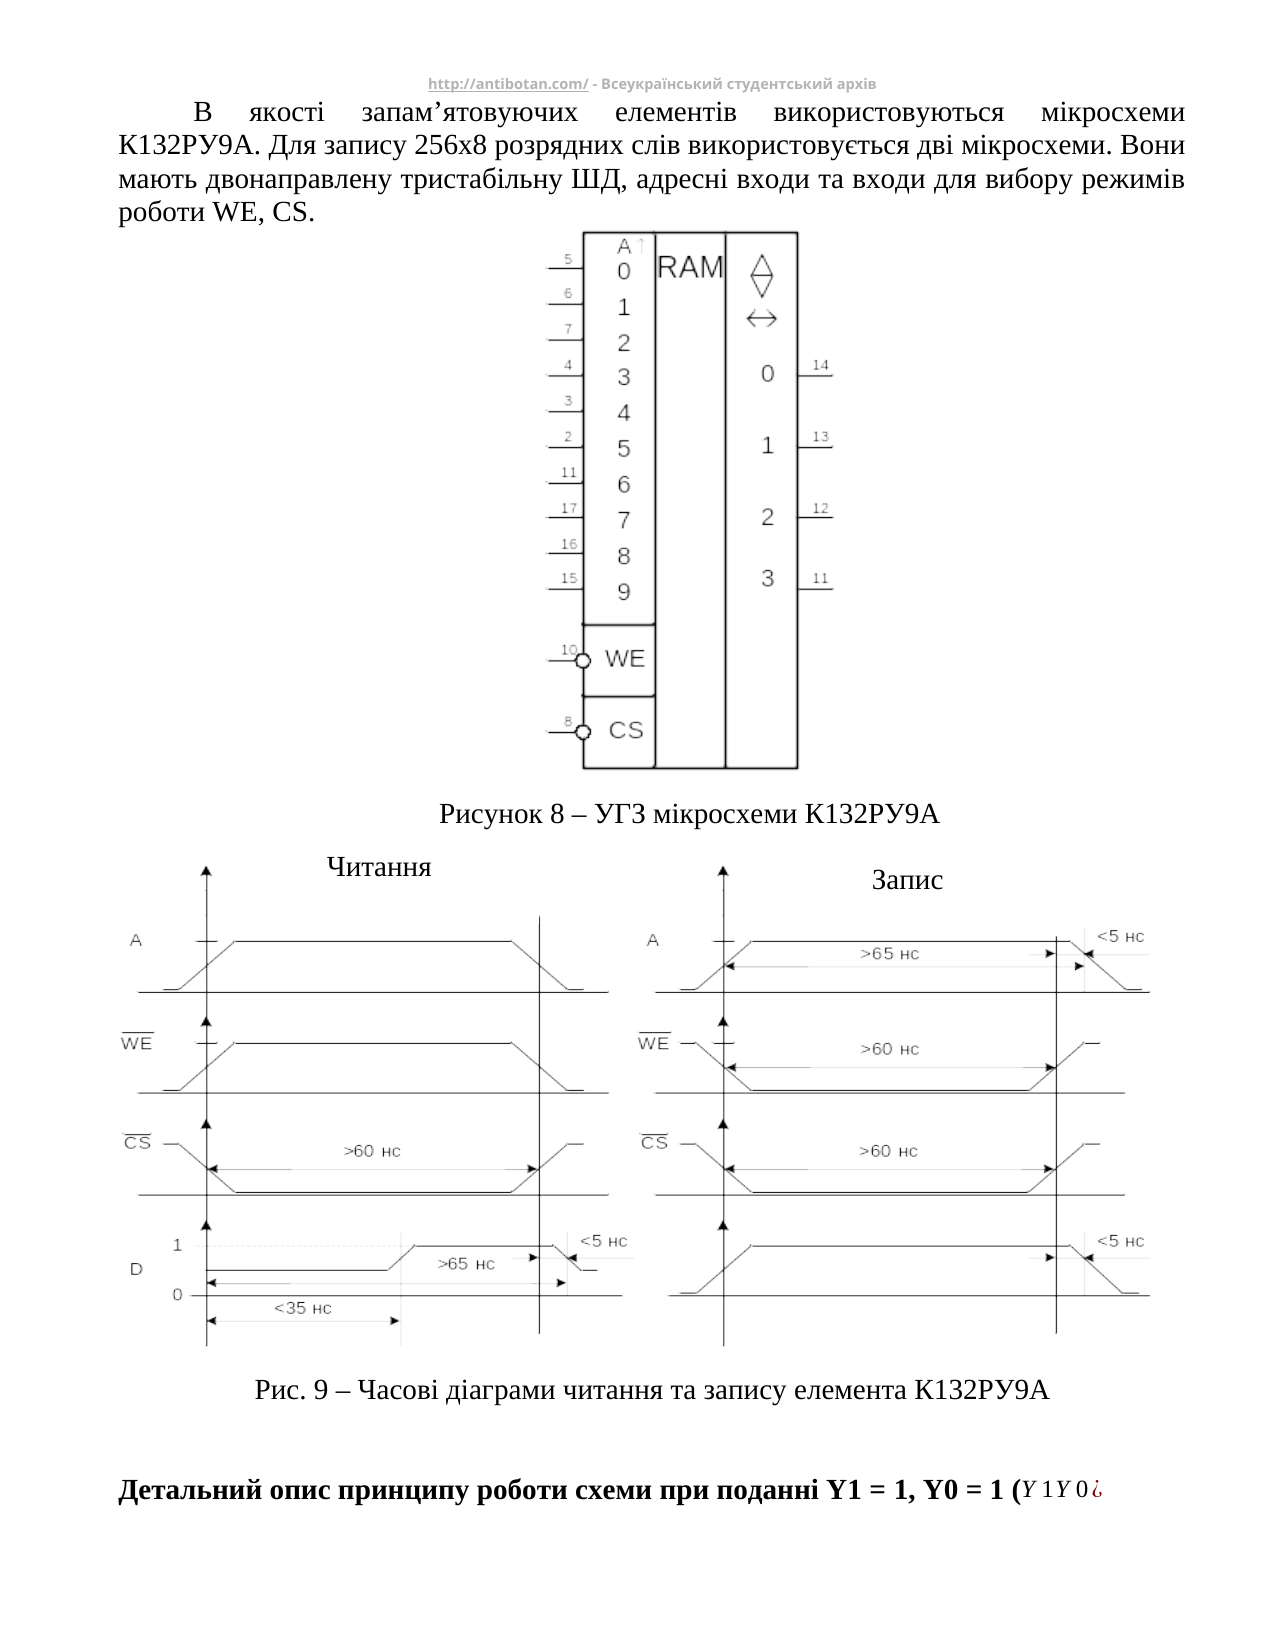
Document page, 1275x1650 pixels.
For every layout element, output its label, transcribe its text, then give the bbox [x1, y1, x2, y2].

text Рисунок 8 – УГЗ мікросхеми К132РУ9А [118, 796, 1186, 830]
text Рис. 9 – Часові діаграми читання та запису елемента К132РУ9А [118, 1372, 1186, 1405]
text Детальний опис принципу роботи схеми при поданні Y1 = 1, Y0 = 1 ( [118, 1472, 1186, 1506]
text В якості запам’ятовуючих елементів використовуються мікросхеми К132РУ9А. Для запису 256х8 розрядних слів використовується дві мікросхеми. Вони мають двонаправлену тристабільну ШД, адресні входи та входи для вибору режимів роботи WE, CS. [118, 94, 1186, 228]
